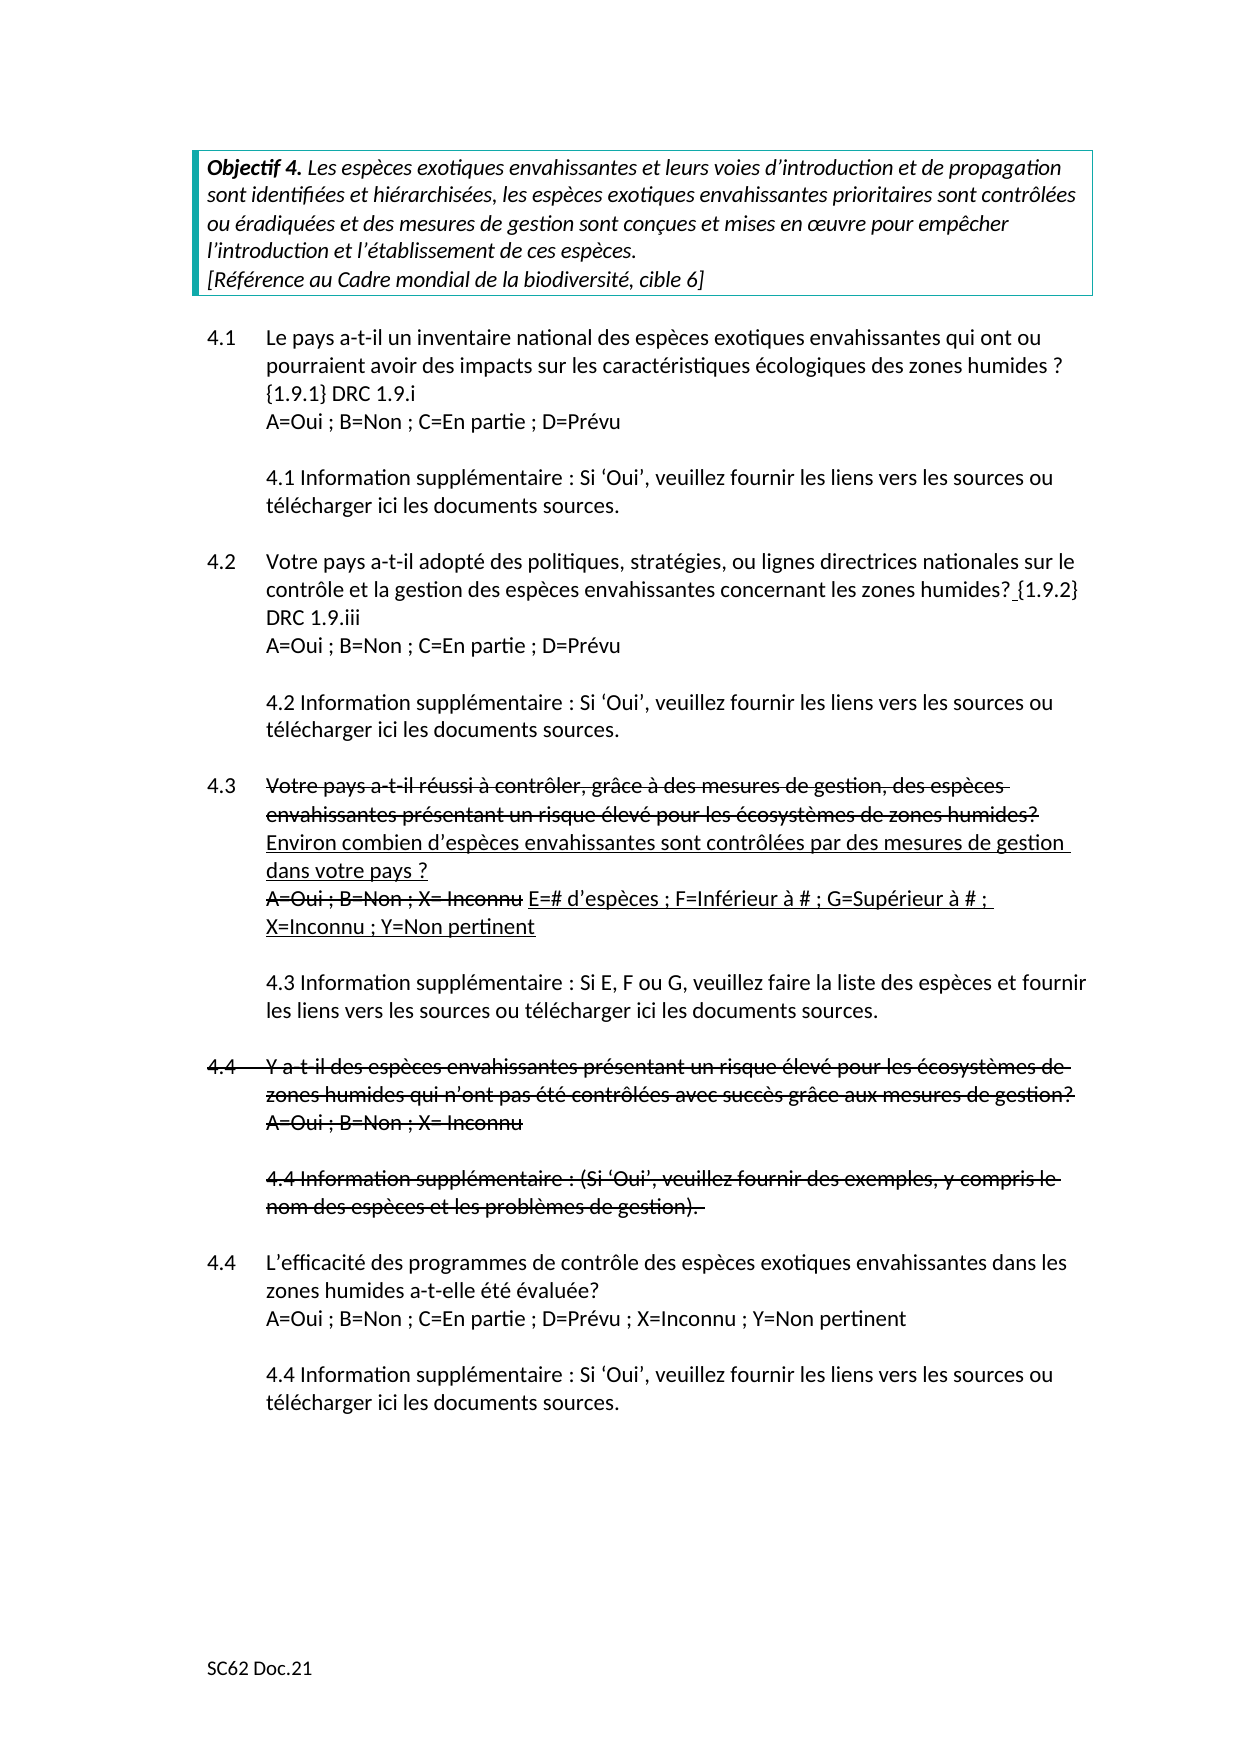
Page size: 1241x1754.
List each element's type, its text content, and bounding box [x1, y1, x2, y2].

text 4.4 L’efficacité des programmes de contrôle des espèces exotiques envahissantes dans les zones humides a-t-elle été évaluée? [207, 1248, 1090, 1304]
text A=Oui ; B=Non ; C=En partie ; D=Prévu [266, 632, 1090, 659]
text 4.1 Information supplémentaire : Si ‘Oui’, veuillez fournir les liens vers les sources ou télécharger ici les documents sources. [266, 463, 1090, 519]
text A=Oui ; B=Non ; X= Inconnu [266, 1108, 1090, 1136]
text 4.1 Le pays a-t-il un inventaire national des espèces exotiques envahissantes qui ont ou pourraient avoir des impacts sur les caractéristiques écologiques des zones humides ? {1.9.1} DRC 1.9.i [207, 323, 1090, 407]
text 4.4 Y a-t-il des espèces envahissantes présentant un risque élevé pour les écosystèmes de zones humides qui n’ont pas été contrôlées avec succès grâce aux mesures de gestion? [207, 1052, 1090, 1108]
text 4.3 Information supplémentaire : Si E, F ou G, veuillez faire la liste des espèces et fournir les liens vers les sources ou télécharger ici les documents sources. [266, 968, 1090, 1024]
text 4.2 Information supplémentaire : Si ‘Oui’, veuillez fournir les liens vers les sources ou télécharger ici les documents sources. [266, 688, 1090, 744]
text 4.4 Information supplémentaire : Si ‘Oui’, veuillez fournir les liens vers les sources ou télécharger ici les documents sources. [266, 1360, 1090, 1416]
text 4.4 Information supplémentaire : (Si ‘Oui’, veuillez fournir des exemples, y compris le nom des espèces et les problèmes de gestion). [266, 1164, 1090, 1220]
text 4.2 Votre pays a-t-il adopté des politiques, stratégies, ou lignes directrices nationales sur le contrôle et la gestion des espèces envahissantes concernant les zones humides? {1.9.2} DRC 1.9.iii [207, 547, 1090, 632]
text 4.3 Votre pays a-t-il réussi à contrôler, grâce à des mesures de gestion, des espèces envahissantes présentant un risque élevé pour les écosystèmes de zones humides?Environ combien d’espèces envahissantes sont contrôlées par des mesures de gestion dans votre pays ? [207, 772, 1090, 884]
text A=Oui ; B=Non ; C=En partie ; D=Prévu [266, 407, 1090, 435]
text A=Oui ; B=Non ; X= Inconnu E=# d’espèces ; F=Inférieur à # ; G=Supérieur à # ; X=Inconnu ; Y=Non pertinent [266, 884, 1090, 940]
text [Référence au Cadre mondial de la biodiversité, cible 6] [199, 262, 1092, 295]
text A=Oui ; B=Non ; C=En partie ; D=Prévu ; X=Inconnu ; Y=Non pertinent [266, 1304, 1090, 1332]
text Objectif 4. Les espèces exotiques envahissantes et leurs voies d’introduction et de propagation sont identifiées et hiérarchisées, les espèces exotiques envahissantes prioritaires sont contrôlées ou éradiquées et des mesures de gestion sont conçues et mises en œuvre pour empêcher l’introduction et l’établissement de ces espèces. [199, 151, 1092, 262]
